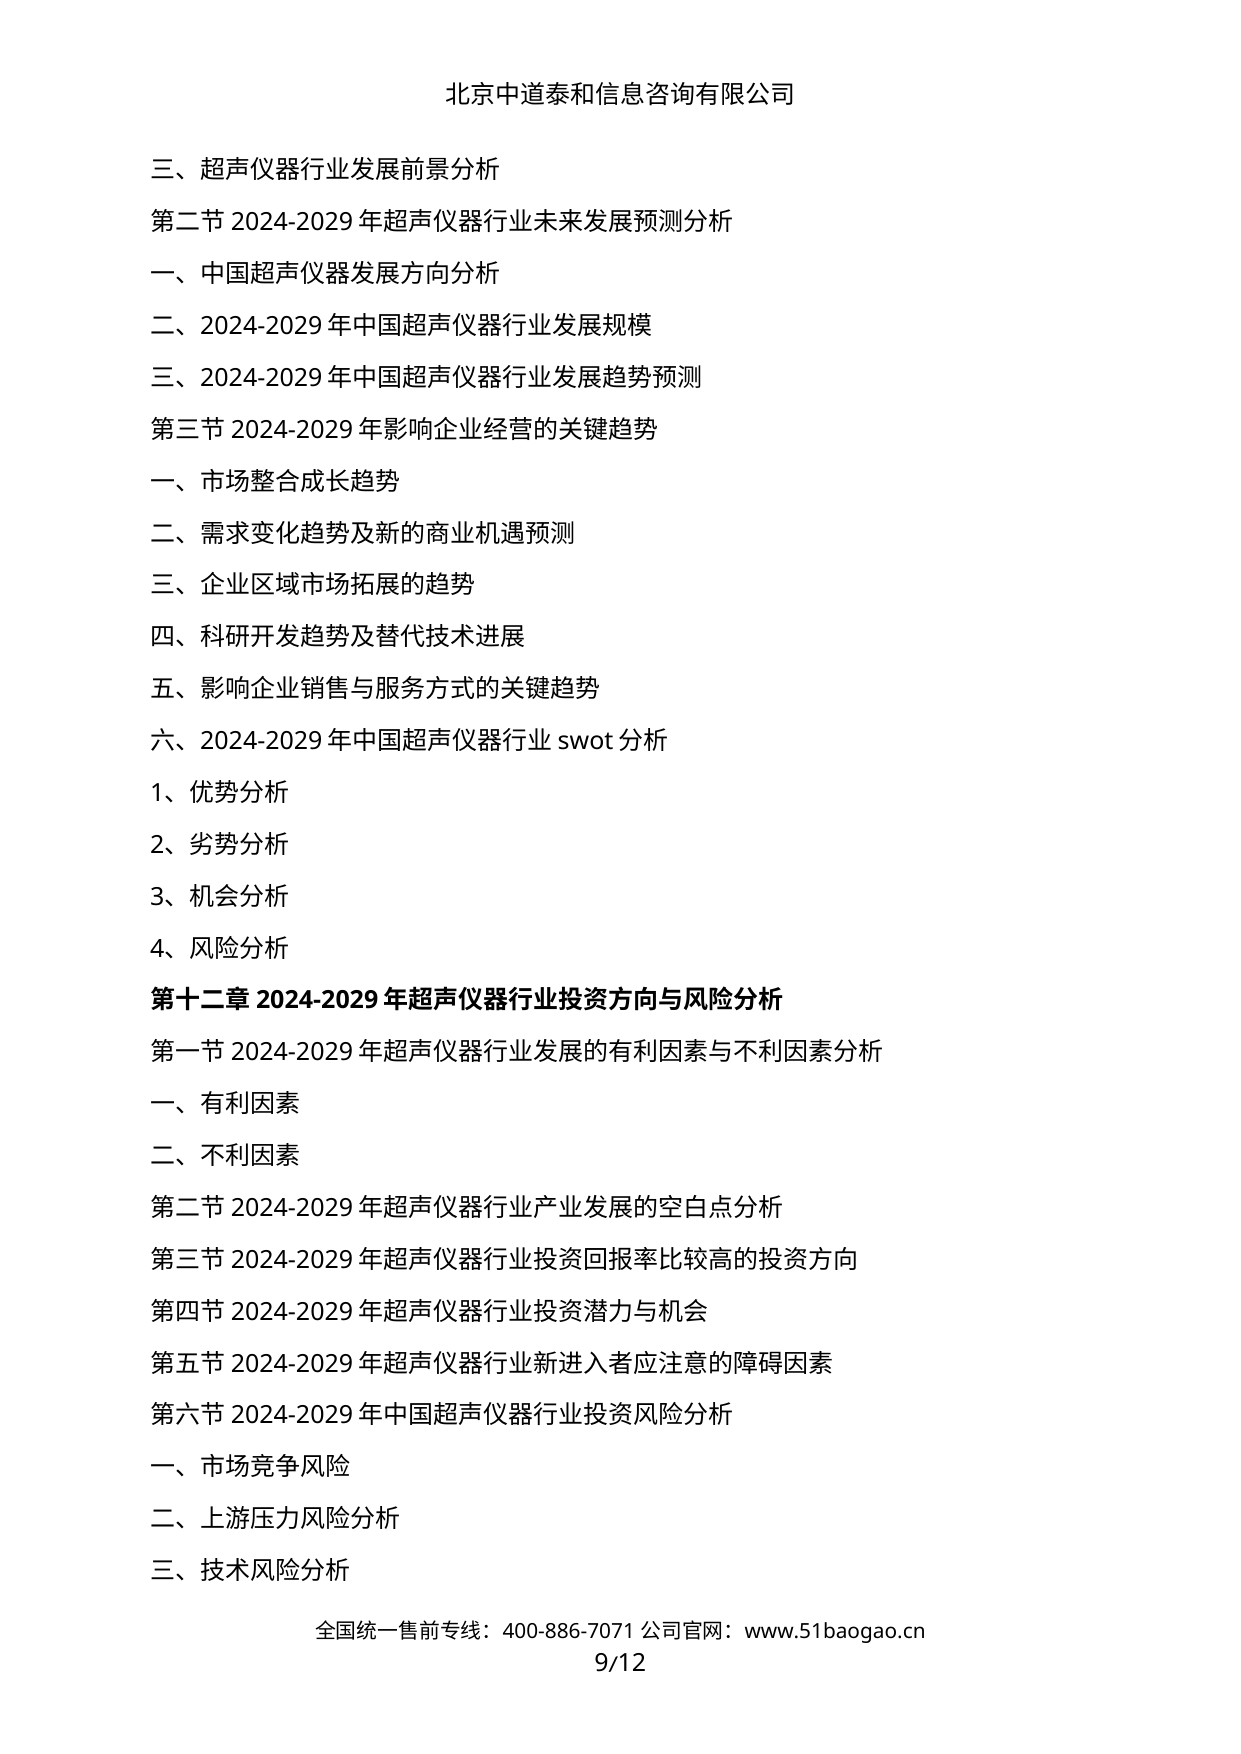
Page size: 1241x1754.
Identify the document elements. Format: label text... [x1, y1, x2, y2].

text 一、市场整合成长趋势 [150, 461, 1090, 497]
text 第二节 2024-2029年超声仪器行业产业发展的空白点分析 [150, 1187, 1090, 1224]
text 二、2024-2029年中国超声仪器行业发展规模 [150, 306, 1090, 342]
text 1、优势分析 [150, 772, 1090, 809]
text 第十二章 2024-2029年超声仪器行业投资方向与风险分析 [150, 980, 1090, 1016]
text 第一节 2024-2029年超声仪器行业发展的有利因素与不利因素分析 [150, 1032, 1090, 1068]
text 四、科研开发趋势及替代技术进展 [150, 617, 1090, 653]
text 二、上游压力风险分析 [150, 1499, 1090, 1535]
text 六、2024-2029年中国超声仪器行业swot分析 [150, 721, 1090, 757]
text 一、有利因素 [150, 1084, 1090, 1120]
text 一、市场竞争风险 [150, 1447, 1090, 1483]
text 二、需求变化趋势及新的商业机遇预测 [150, 513, 1090, 549]
text 三、技术风险分析 [150, 1551, 1090, 1587]
text 第六节 2024-2029年中国超声仪器行业投资风险分析 [150, 1395, 1090, 1431]
text 第三节 2024-2029年影响企业经营的关键趋势 [150, 409, 1090, 446]
text 一、中国超声仪器发展方向分析 [150, 254, 1090, 290]
text 第五节 2024-2029年超声仪器行业新进入者应注意的障碍因素 [150, 1343, 1090, 1379]
text 2、劣势分析 [150, 824, 1090, 861]
text 三、企业区域市场拓展的趋势 [150, 565, 1090, 601]
text 第二节 2024-2029年超声仪器行业未来发展预测分析 [150, 202, 1090, 238]
text 二、不利因素 [150, 1136, 1090, 1172]
text 3、机会分析 [150, 876, 1090, 912]
text 第三节 2024-2029年超声仪器行业投资回报率比较高的投资方向 [150, 1239, 1090, 1276]
text 三、2024-2029年中国超声仪器行业发展趋势预测 [150, 357, 1090, 394]
text 4、风险分析 [150, 928, 1090, 964]
text 第四节 2024-2029年超声仪器行业投资潜力与机会 [150, 1291, 1090, 1327]
text 三、超声仪器行业发展前景分析 [150, 150, 1090, 186]
text 五、影响企业销售与服务方式的关键趋势 [150, 669, 1090, 705]
